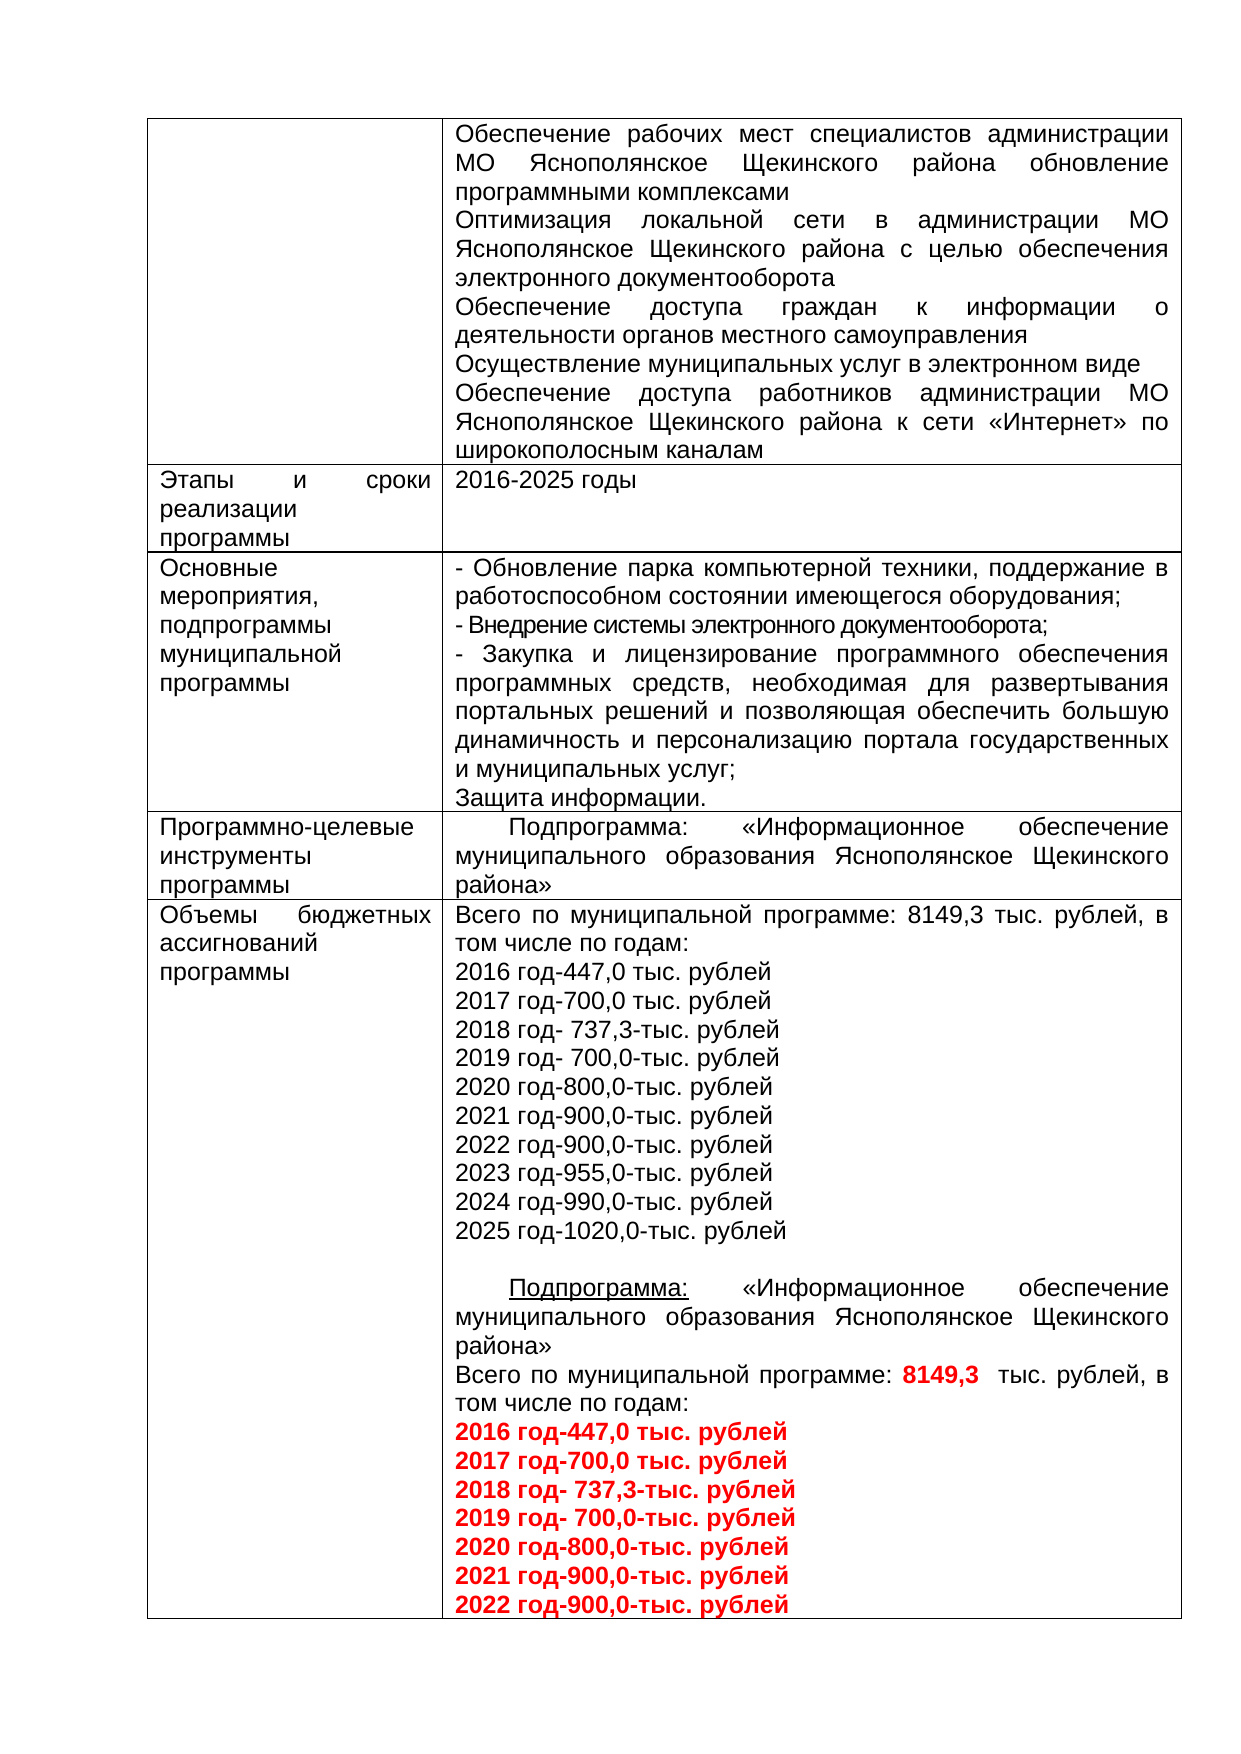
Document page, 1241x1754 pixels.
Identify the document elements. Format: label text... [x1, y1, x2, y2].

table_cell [148, 119, 442, 464]
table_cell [443, 119, 1181, 464]
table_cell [148, 900, 442, 1618]
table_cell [443, 900, 1181, 1618]
table_cell - Обновление парка компьютерной техники, поддержание в работоспособном состоянии имеющегося оборудования; - Внедрение системы электронного документооборота; - Закупка и лицензирование программного обеспечения программных средств, необходимая для развертывания портальных решений и позволяющая обеспечить большую динамичность и персонализацию портала государственных и муниципальных услуг; Защита информации. [443, 553, 1181, 811]
table_cell Этапы и сроки реализации программы [148, 465, 442, 551]
table_cell 2016-2025 годы [443, 465, 1181, 551]
table_cell Подпрограмма: «Информационное обеспечение муниципального образования Яснополянское Щекинского района» [443, 812, 1181, 898]
table_cell Основные мероприятия, подпрограммы муниципальной программы [148, 553, 442, 811]
table_cell Программно-целевые инструменты программы [148, 812, 442, 898]
